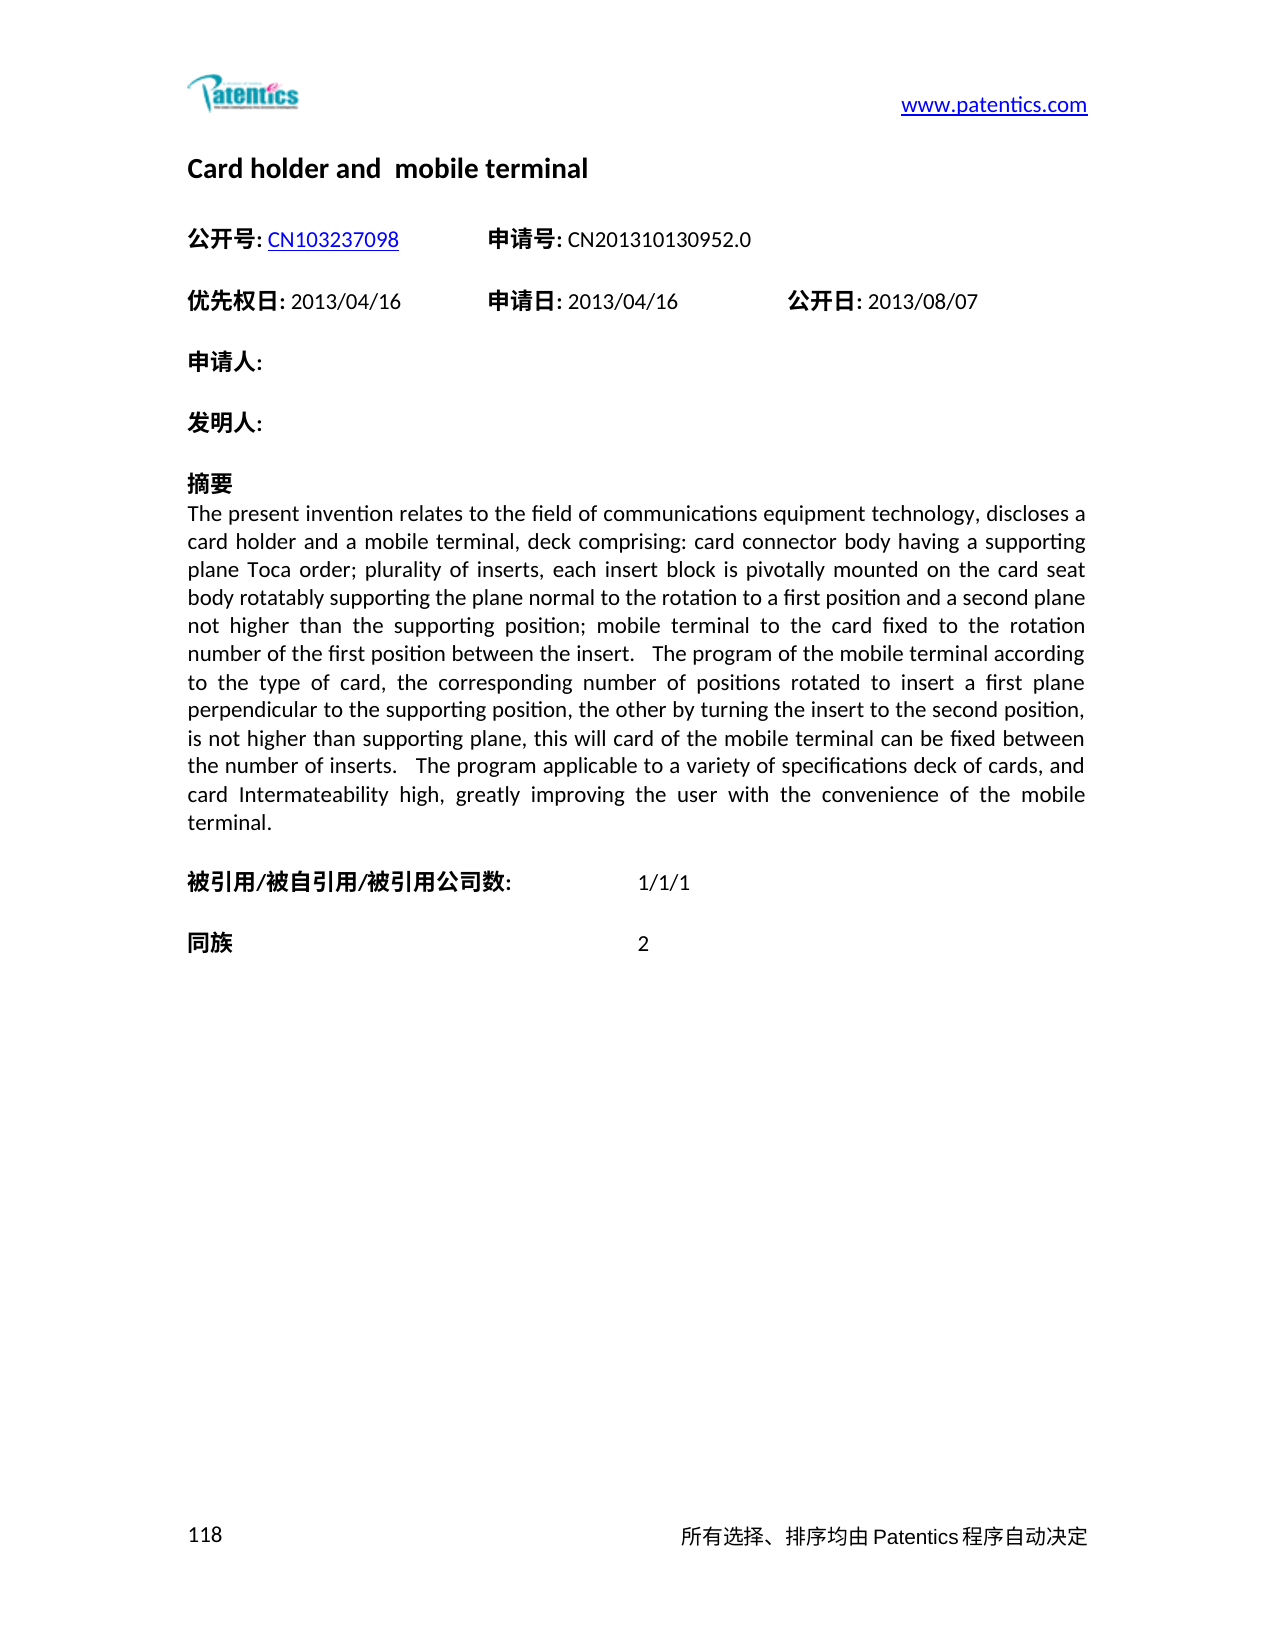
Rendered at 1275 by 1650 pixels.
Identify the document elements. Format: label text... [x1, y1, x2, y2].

text 摘要 [187, 466, 1087, 499]
text 发明人: [187, 405, 1087, 438]
text 同族 2 [187, 925, 1087, 958]
text 申请人: [187, 344, 1087, 377]
text 公开号: CN103237098 申请号: CN201310130952.0 [187, 221, 1087, 254]
picture [187, 74, 301, 113]
text Card holder and mobile terminal [187, 150, 1087, 186]
text The present invention relates to the field of communications equipment technology, discloses a card holder and a mobile terminal, deck comprising: card connector body having a supporting plane Toca order; plurality of inserts, each insert block is pivotally mounted on the card seat body rotatably supporting the plane normal to the rotation to a first position and a second plane not higher than the supporting position; mobile terminal to the card fixed to the rotation number of the first position between the insert. The program of the mobile terminal according to the type of card, the corresponding number of positions rotated to insert a first plane perpendicular to the supporting position, the other by turning the insert to the second position, is not higher than supporting plane, this will card of the mobile terminal can be fixed between the number of inserts. The program applicable to a variety of specifications deck of cards, and card Intermateability high, greatly improving the user with the convenience of the mobile terminal. [187, 499, 1087, 836]
text 被引用/被自引用/被引用公司数: 1/1/1 [187, 864, 1087, 897]
text 优先权日: 2013/04/16 申请日: 2013/04/16 公开日: 2013/08/07 [187, 282, 1087, 316]
